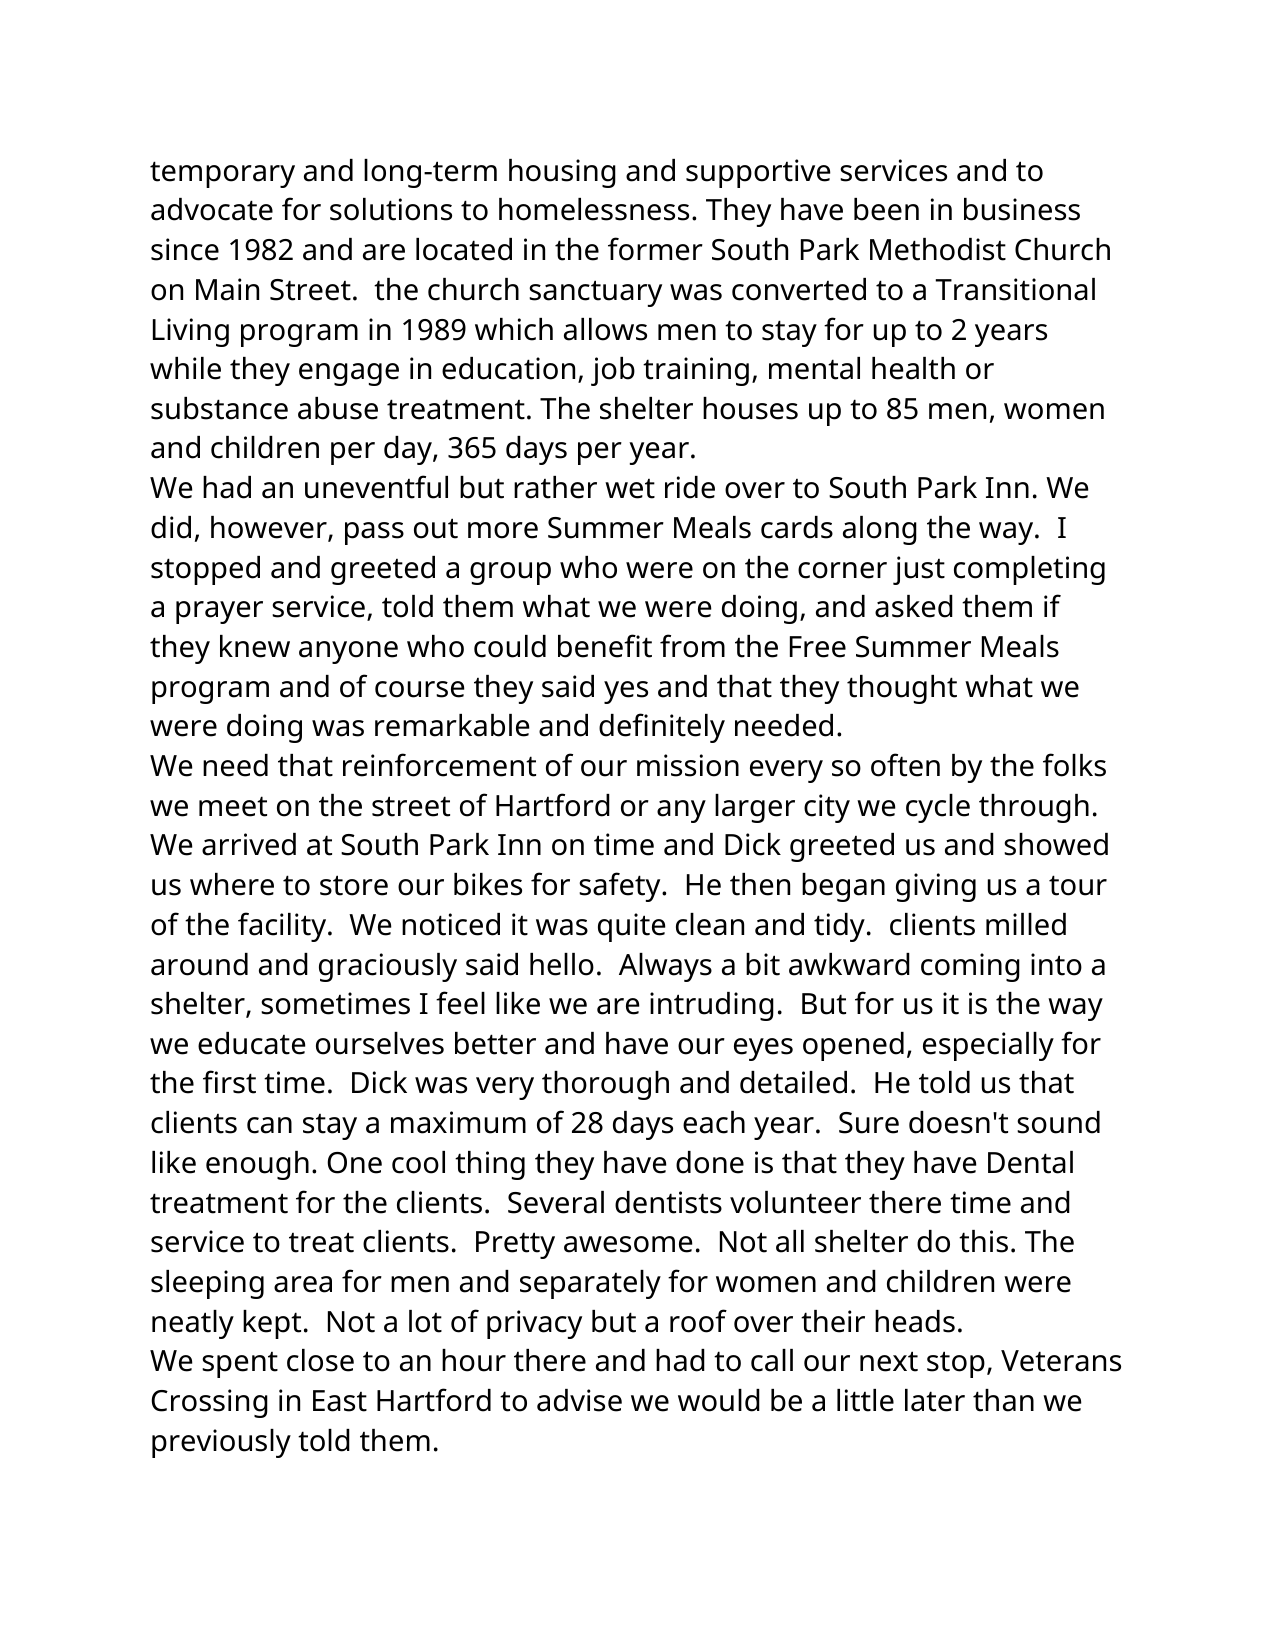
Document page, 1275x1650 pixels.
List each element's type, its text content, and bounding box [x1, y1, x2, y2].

text We arrived at South Park Inn on time and Dick greeted us and showed us where to store our bikes for safety. He then began giving us a tour of the facility. We noticed it was quite clean and tidy. clients milled around and graciously said hello. Always a bit awkward coming into a shelter, sometimes I feel like we are intruding. But for us it is the way we educate ourselves better and have our eyes opened, especially for the first time. Dick was very thorough and detailed. He told us that clients can stay a maximum of 28 days each year. Sure doesn't sound like enough. One cool thing they have done is that they have Dental treatment for the clients. Several dentists volunteer there time and service to treat clients. Pretty awesome. Not all shelter do this. The sleeping area for men and separately for women and children were neatly kept. Not a lot of privacy but a roof over their heads. [150, 825, 1125, 1341]
text We spent close to an hour there and had to call our next stop, Veterans Crossing in East Hartford to advise we would be a little later than we previously told them. [150, 1341, 1125, 1460]
text We had an uneventful but rather wet ride over to South Park Inn. We did, however, pass out more Summer Meals cards along the way. I stopped and greeted a group who were on the corner just completing a prayer service, told them what we were doing, and asked them if they knew anyone who could benefit from the Free Summer Meals program and of course they said yes and that they thought what we were doing was remarkable and definitely needed. [150, 467, 1125, 745]
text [150, 150, 1125, 467]
text We need that reinforcement of our mission every so often by the folks we meet on the street of Hartford or any larger city we cycle through. [150, 745, 1125, 825]
